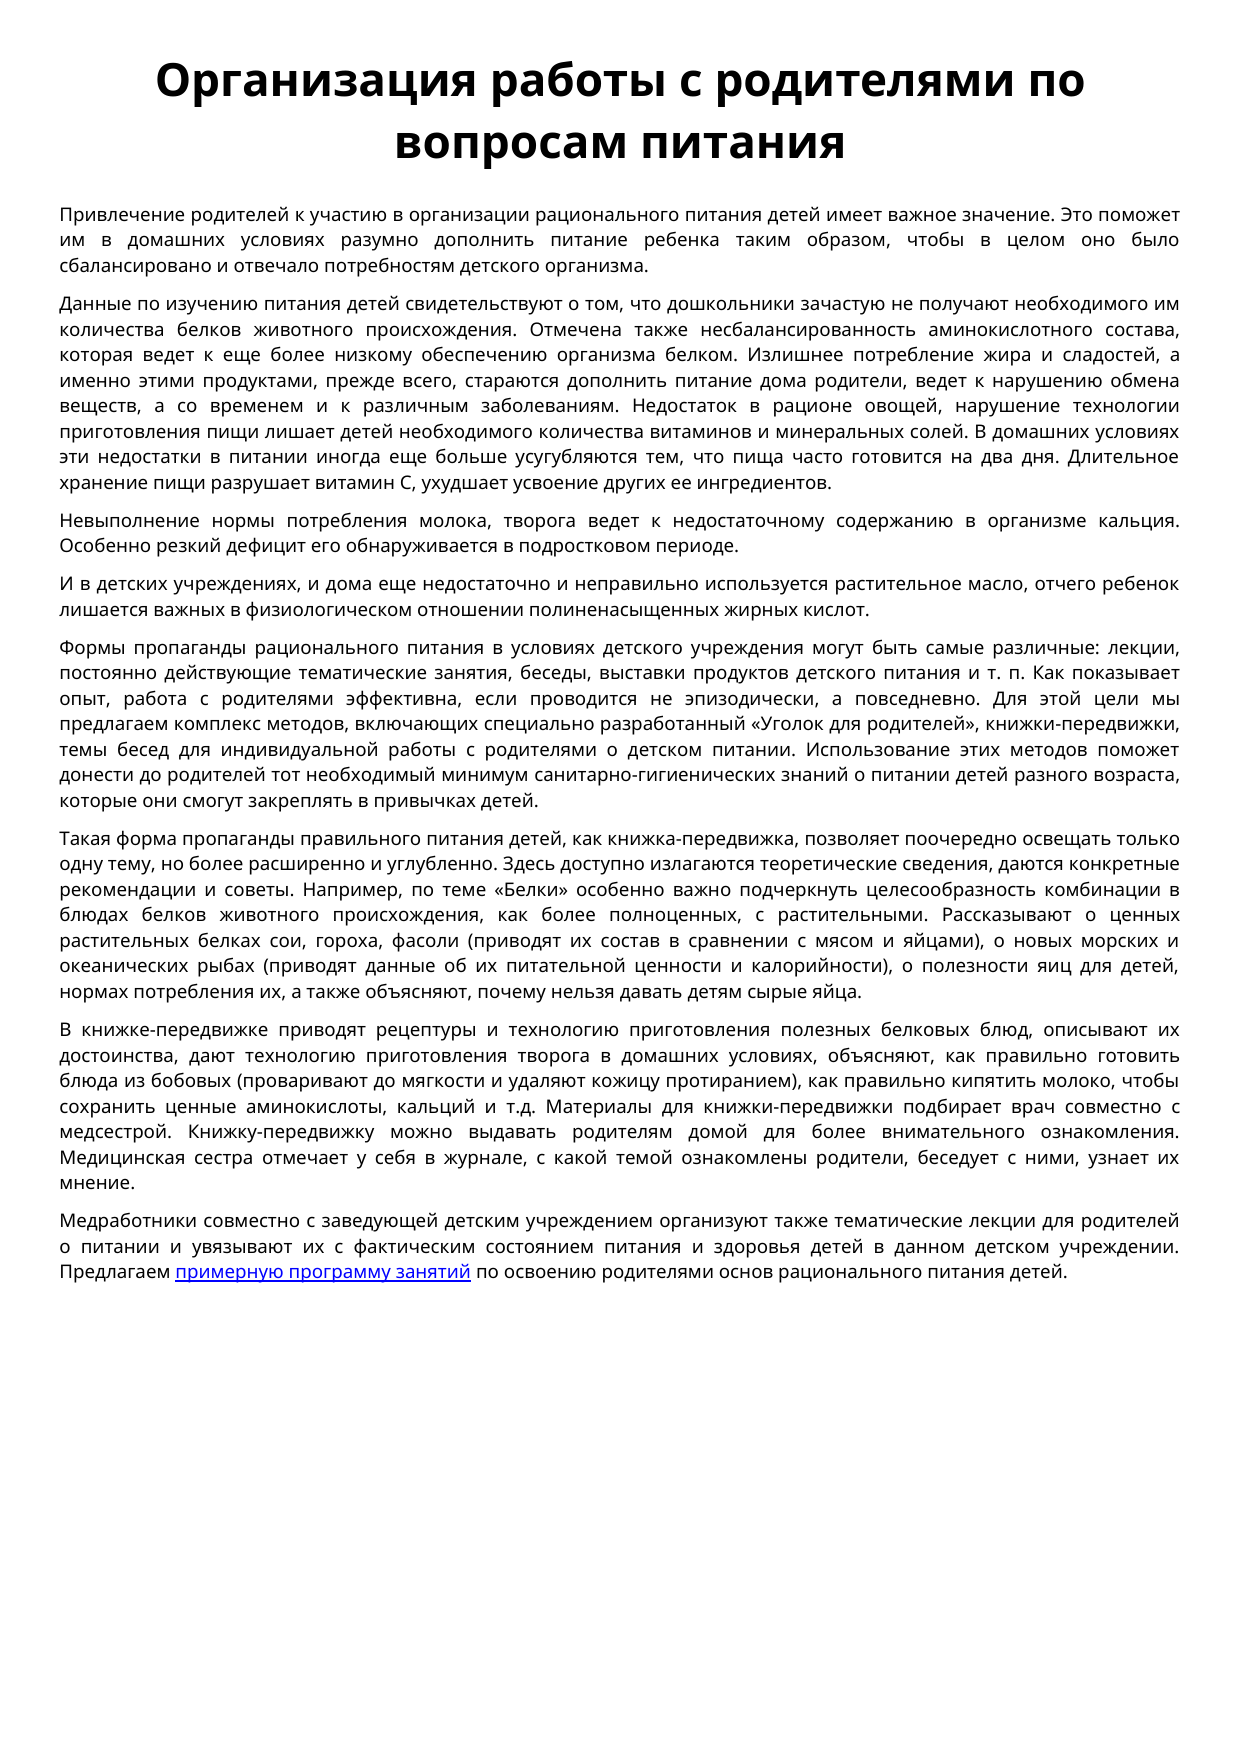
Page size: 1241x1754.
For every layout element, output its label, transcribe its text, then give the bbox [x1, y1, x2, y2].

text И в детских учреждениях, и дома еще недостаточно и неправильно используется растительное масло, отчего ребенок лишается важных в физиологическом отношении полиненасыщенных жирных кислот. [59, 571, 1181, 622]
text Формы пропаганды рационального питания в условиях детского учреждения могут быть самые различные: лекции, постоянно действующие тематические занятия, беседы, выставки продуктов детского питания и т. п. Как показывает опыт, работа с родителями эффективна, если проводится не эпизодически, а повседневно. Для этой цели мы предлагаем комплекс методов, включающих специально разработанный «Уголок для родителей», книжки-передвижки, темы бесед для индивидуальной работы с родителями о детском питании. Использование этих методов поможет донести до родителей тот необходимый минимум санитарно-гигиенических знаний о питании детей разного возраста, которые они смогут закреплять в привычках детей. [59, 634, 1181, 813]
text Данные по изучению питания детей свидетельствуют о том, что дошкольники зачастую не получают необходимого им количества белков животного происхождения. Отмечена также несбалансированность аминокислотного состава, которая ведет к еще более низкому обеспечению организма белком. Излишнее потребление жира и сладостей, а именно этими продуктами, прежде всего, стараются дополнить питание дома родители, ведет к нарушению обмена веществ, а со временем и к различным заболеваниям. Недостаток в рационе овощей, нарушение технологии приготовления пищи лишает детей необходимого количества витаминов и минеральных солей. В домашних условиях эти недостатки в питании иногда еще больше усугубляются тем, что пища часто готовится на два дня. Длительное хранение пищи разрушает витамин С, ухудшает усвоение других ее ингредиентов. [59, 290, 1181, 494]
text Привлечение родителей к участию в организации рационального питания детей имеет важное значение. Это поможет им в домашних условиях разумно дополнить питание ребенка таким образом, чтобы в целом оно было сбалансировано и отвечало потребностям детского организма. [59, 201, 1181, 278]
text В книжке-передвижке приводят рецептуры и технологию приготовления полезных белковых блюд, описывают их достоинства, дают технологию приготовления творога в домашних условиях, объясняют, как правильно готовить блюда из бобовых (проваривают до мягкости и удаляют кожицу протиранием), как правильно кипятить молоко, чтобы сохранить ценные аминокислоты, кальций и т.д. Материалы для книжки-передвижки подбирает врач совместно с медсестрой. Книжку-передвижку можно выдавать родителям домой для более внимательного ознакомления. Медицинская сестра отмечает у себя в журнале, с какой темой ознакомлены родители, беседует с ними, узнает их мнение. [59, 1016, 1181, 1195]
text Такая форма пропаганды правильного питания детей, как книжка-передвижка, позволяет поочередно освещать только одну тему, но более расширенно и углубленно. Здесь доступно излагаются теоретические сведения, даются конкретные рекомендации и советы. Например, по теме «Белки» особенно важно подчеркнуть целесообразность комбинации в блюдах белков животного происхождения, как более полноценных, с растительными. Рассказывают о ценных растительных белках сои, гороха, фасоли (приводят их состав в сравнении с мясом и яйцами), о новых морских и океанических рыбах (приводят данные об их питательной ценности и калорийности), о полезности яиц для детей, нормах потребления их, а также объясняют, почему нельзя давать детям сырые яйца. [59, 825, 1181, 1004]
text Медработники совместно с заведующей детским учреждением организуют также тематические лекции для родителей о питании и увязывают их с фактическим состоянием питания и здоровья детей в данном детском учреждении. Предлагаем примерную программу занятий по освоению родителями основ рационального питания детей. [59, 1207, 1181, 1284]
text Невыполнение нормы потребления молока, творога ведет к недостаточному содержанию в организме кальция. Особенно резкий дефицит его обнаруживается в подростковом периоде. [59, 507, 1181, 558]
subtitle Организация работы с родителями по вопросам питания [59, 47, 1181, 172]
